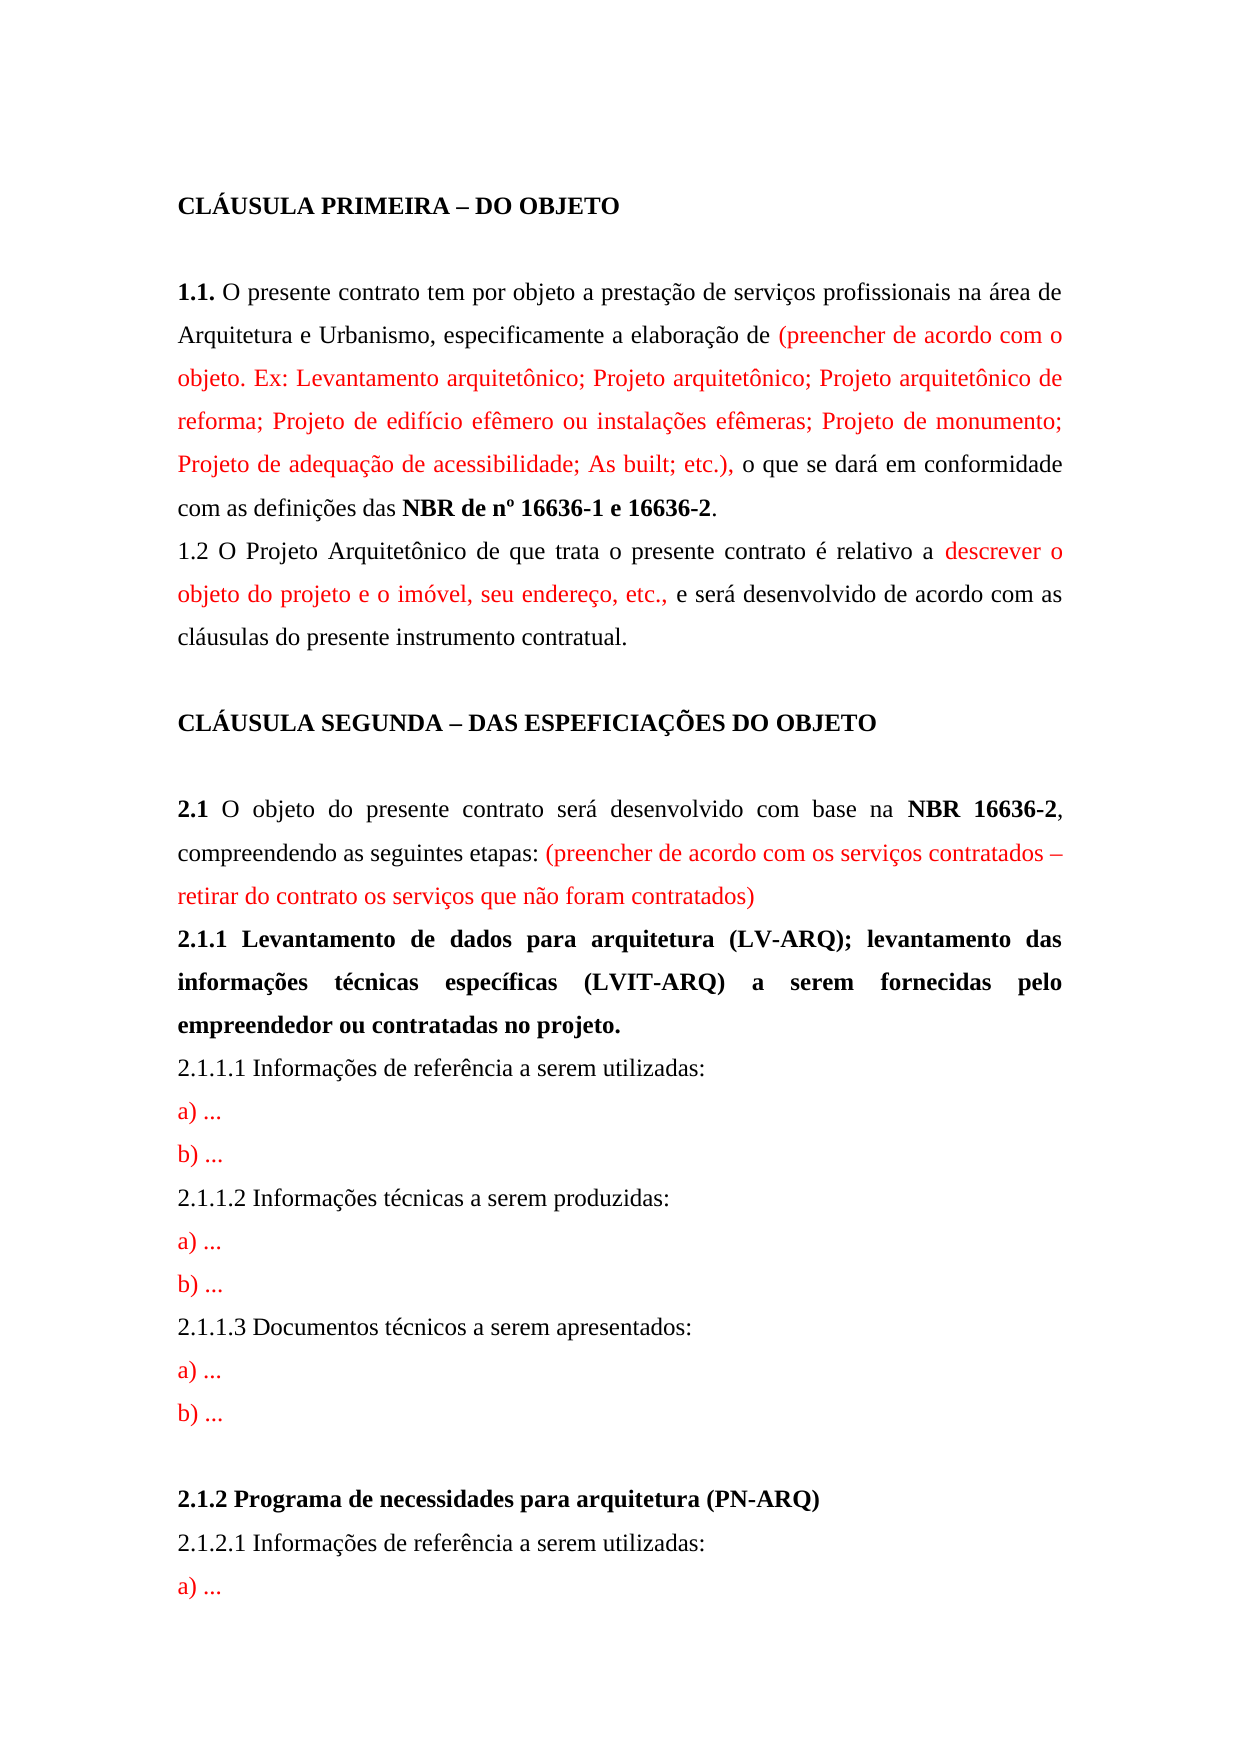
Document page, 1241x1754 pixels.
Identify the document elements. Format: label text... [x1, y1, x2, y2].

text b) ... [177, 1139, 1063, 1168]
text a) ... [177, 1571, 1063, 1599]
text 1.2 O Projeto Arquitetônico de que trata o presente contrato é relativo a descrever o objeto do projeto e o imóvel, seu endereço, etc., e será desenvolvido de acordo com as cláusulas do presente instrumento contratual. [177, 536, 1063, 651]
text 2.1.1.1 Informações de referência a serem utilizadas: [177, 1053, 1063, 1082]
text CLÁUSULA SEGUNDA – DAS ESPEFICIAÇÕES DO OBJETO [177, 708, 1063, 737]
text a) ... [177, 1226, 1063, 1254]
text a) ... [177, 1096, 1063, 1125]
text b) ... [177, 1269, 1063, 1298]
text CLÁUSULA PRIMEIRA – DO OBJETO [177, 191, 1063, 219]
text 2.1.1 Levantamento de dados para arquitetura (LV-ARQ); levantamento das informações técnicas específicas (LVIT-ARQ) a serem fornecidas pelo empreendedor ou contratadas no projeto. [177, 924, 1063, 1039]
text 1.1. O presente contrato tem por objeto a prestação de serviços profissionais na área de Arquitetura e Urbanismo, especificamente a elaboração de (preencher de acordo com o objeto. Ex: Levantamento arquitetônico; Projeto arquitetônico; Projeto arquitetônico de reforma; Projeto de edifício efêmero ou instalações efêmeras; Projeto de monumento; Projeto de adequação de acessibilidade; As built; etc.), o que se dará em conformidade com as definições das NBR de nº 16636-1 e 16636-2. [177, 277, 1063, 521]
text 2.1.2.1 Informações de referência a serem utilizadas: [177, 1528, 1063, 1556]
text 2.1.1.2 Informações técnicas a serem produzidas: [177, 1183, 1063, 1211]
text b) ... [177, 1398, 1063, 1427]
text 2.1.1.3 Documentos técnicos a serem apresentados: [177, 1312, 1063, 1341]
text 2.1.2 Programa de necessidades para arquitetura (PN-ARQ) [177, 1484, 1063, 1513]
text 2.1 O objeto do presente contrato será desenvolvido com base na NBR 16636-2, compreendendo as seguintes etapas: (preencher de acordo com os serviços contratados – retirar do contrato os serviços que não foram contratados) [177, 794, 1063, 909]
text a) ... [177, 1355, 1063, 1384]
